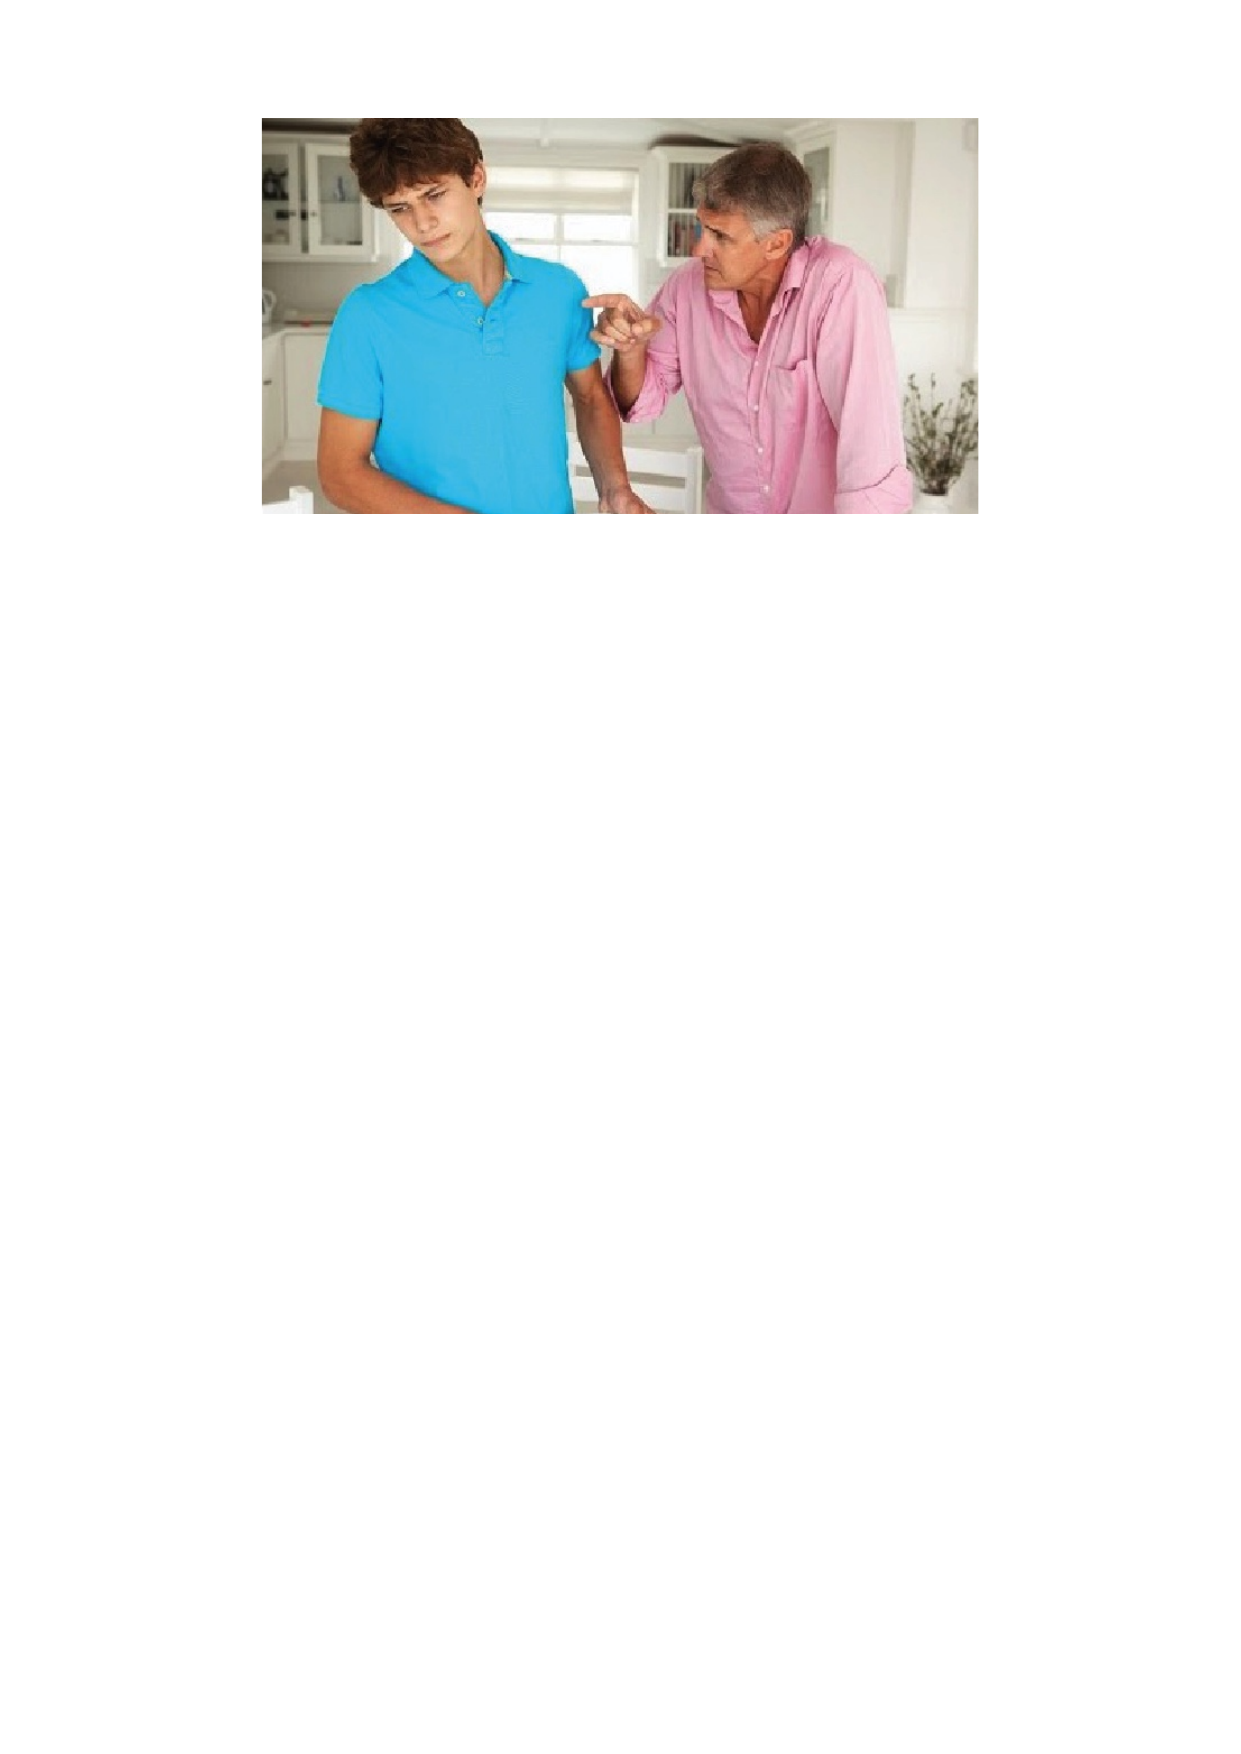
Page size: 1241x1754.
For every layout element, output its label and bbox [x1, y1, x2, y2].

picture [261, 118, 979, 514]
